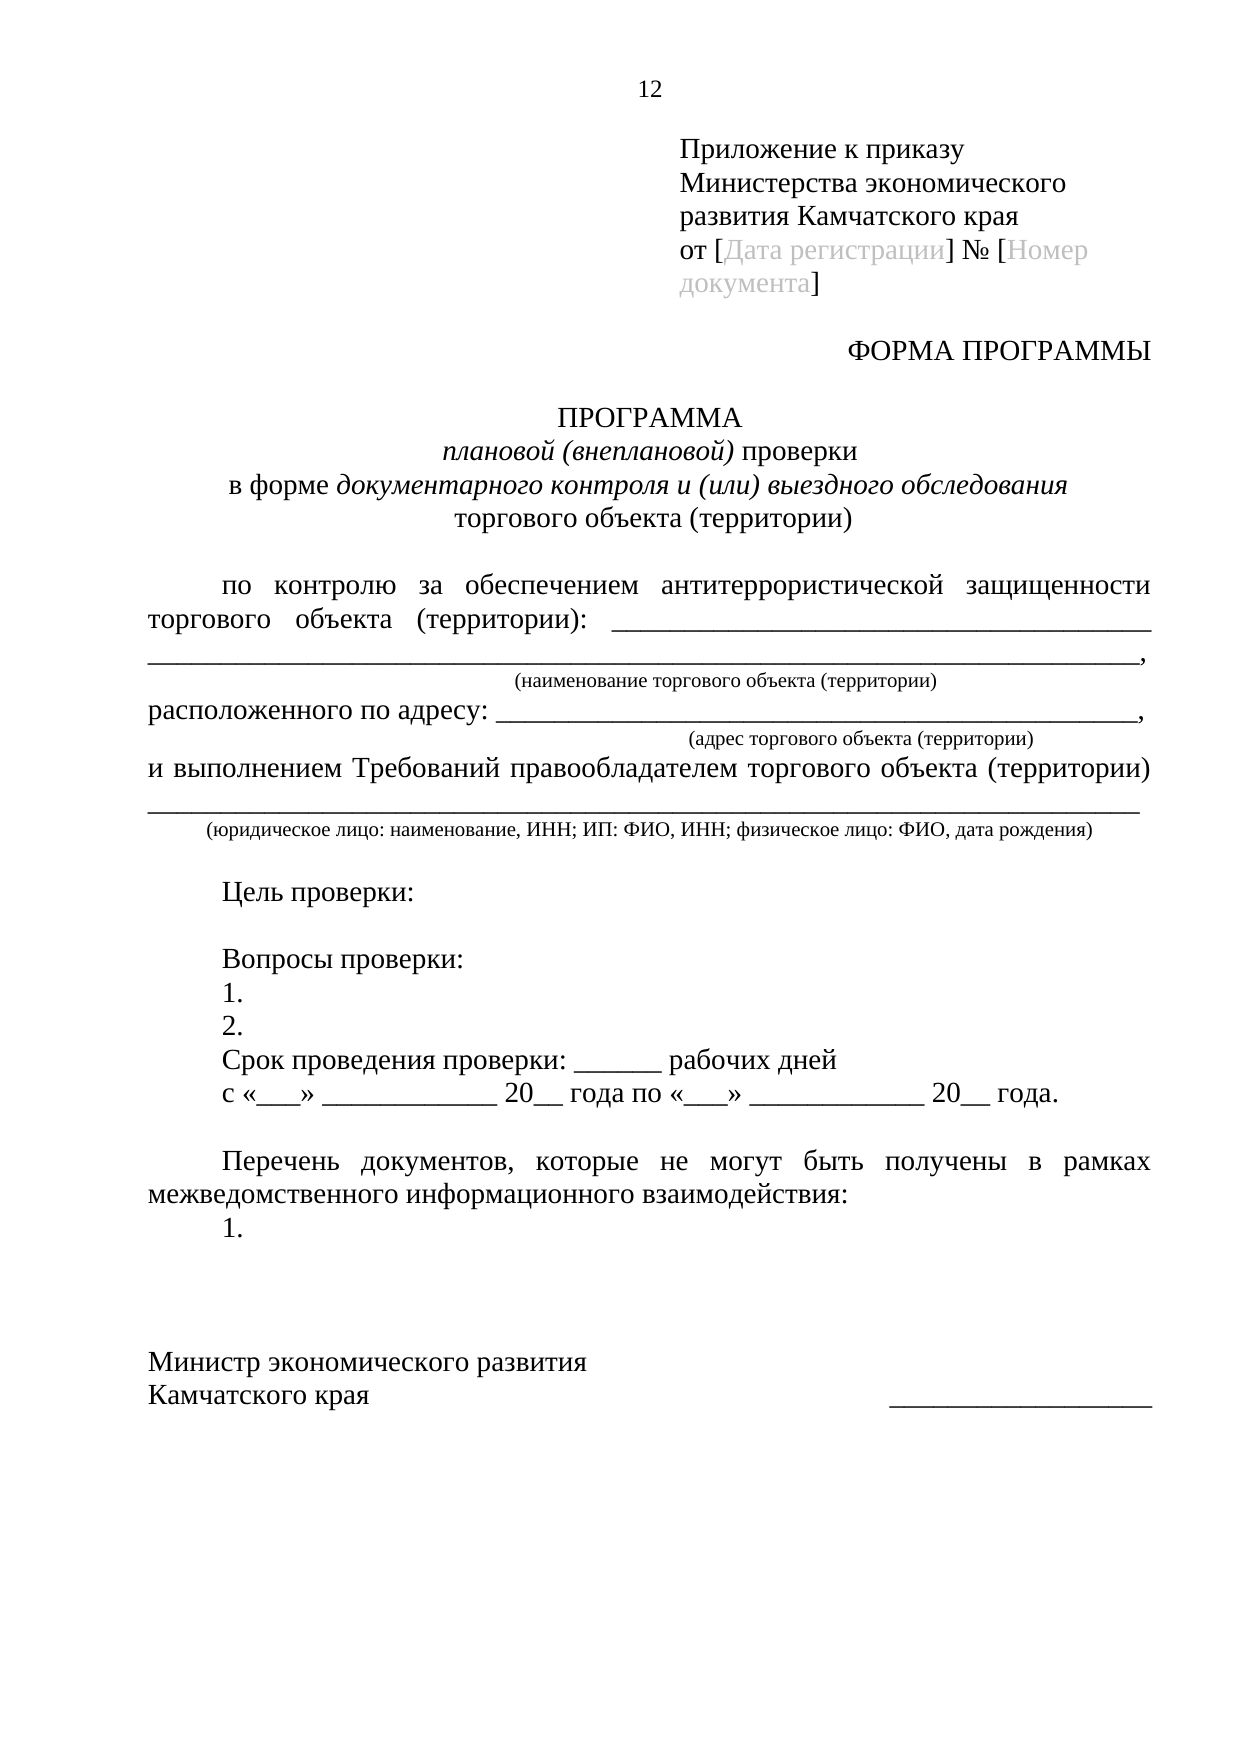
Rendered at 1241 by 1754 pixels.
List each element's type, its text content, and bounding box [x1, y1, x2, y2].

text по контролю за обеспечением антитеррористической защищенности торгового объекта (территории): _____________________________________ ____________________________________________________________________, [148, 567, 1152, 668]
text в форме документарного контроля и (или) выездного обследования [148, 467, 1152, 500]
text Министерства экономического развития Камчатского края [679, 165, 1152, 232]
text Цель проверки: [148, 874, 1152, 908]
text с «___» ____________ 20__ года по «___» ____________ 20__ года. [148, 1076, 1152, 1109]
text (наименование торгового объекта (территории) [148, 668, 1152, 692]
text расположенного по адресу: ____________________________________________, [148, 692, 1152, 726]
text Приложение к приказу [679, 131, 1152, 165]
text 2. [148, 1008, 1152, 1042]
text Перечень документов, которые не могут быть получены в рамках межведомственного информационного взаимодействия: [148, 1143, 1152, 1210]
text Вопросы проверки: [148, 941, 1152, 975]
text 1. [148, 975, 1152, 1008]
text и выполнением Требований правообладателем торгового объекта (территории) ____________________________________________________________________ [148, 750, 1152, 817]
text 1. [148, 1210, 1152, 1243]
text Камчатского края __________________ [148, 1377, 1152, 1411]
text ФОРМА ПРОГРАММЫ [148, 333, 1152, 366]
text от [Дата регистрации] № [Номер документа] [679, 232, 1152, 299]
text Министр экономического развития [148, 1344, 1152, 1377]
text торгового объекта (территории) [148, 500, 1152, 534]
text (юридическое лицо: наименование, ИНН; ИП: ФИО, ИНН; физическое лицо: ФИО, дата рождения) [148, 817, 1152, 841]
text (адрес торгового объекта (территории) [148, 726, 1152, 750]
text плановой (внеплановой) проверки [148, 433, 1152, 467]
text ПРОГРАММА [148, 400, 1152, 433]
text Срок проведения проверки: ______ рабочих дней [148, 1042, 1152, 1076]
